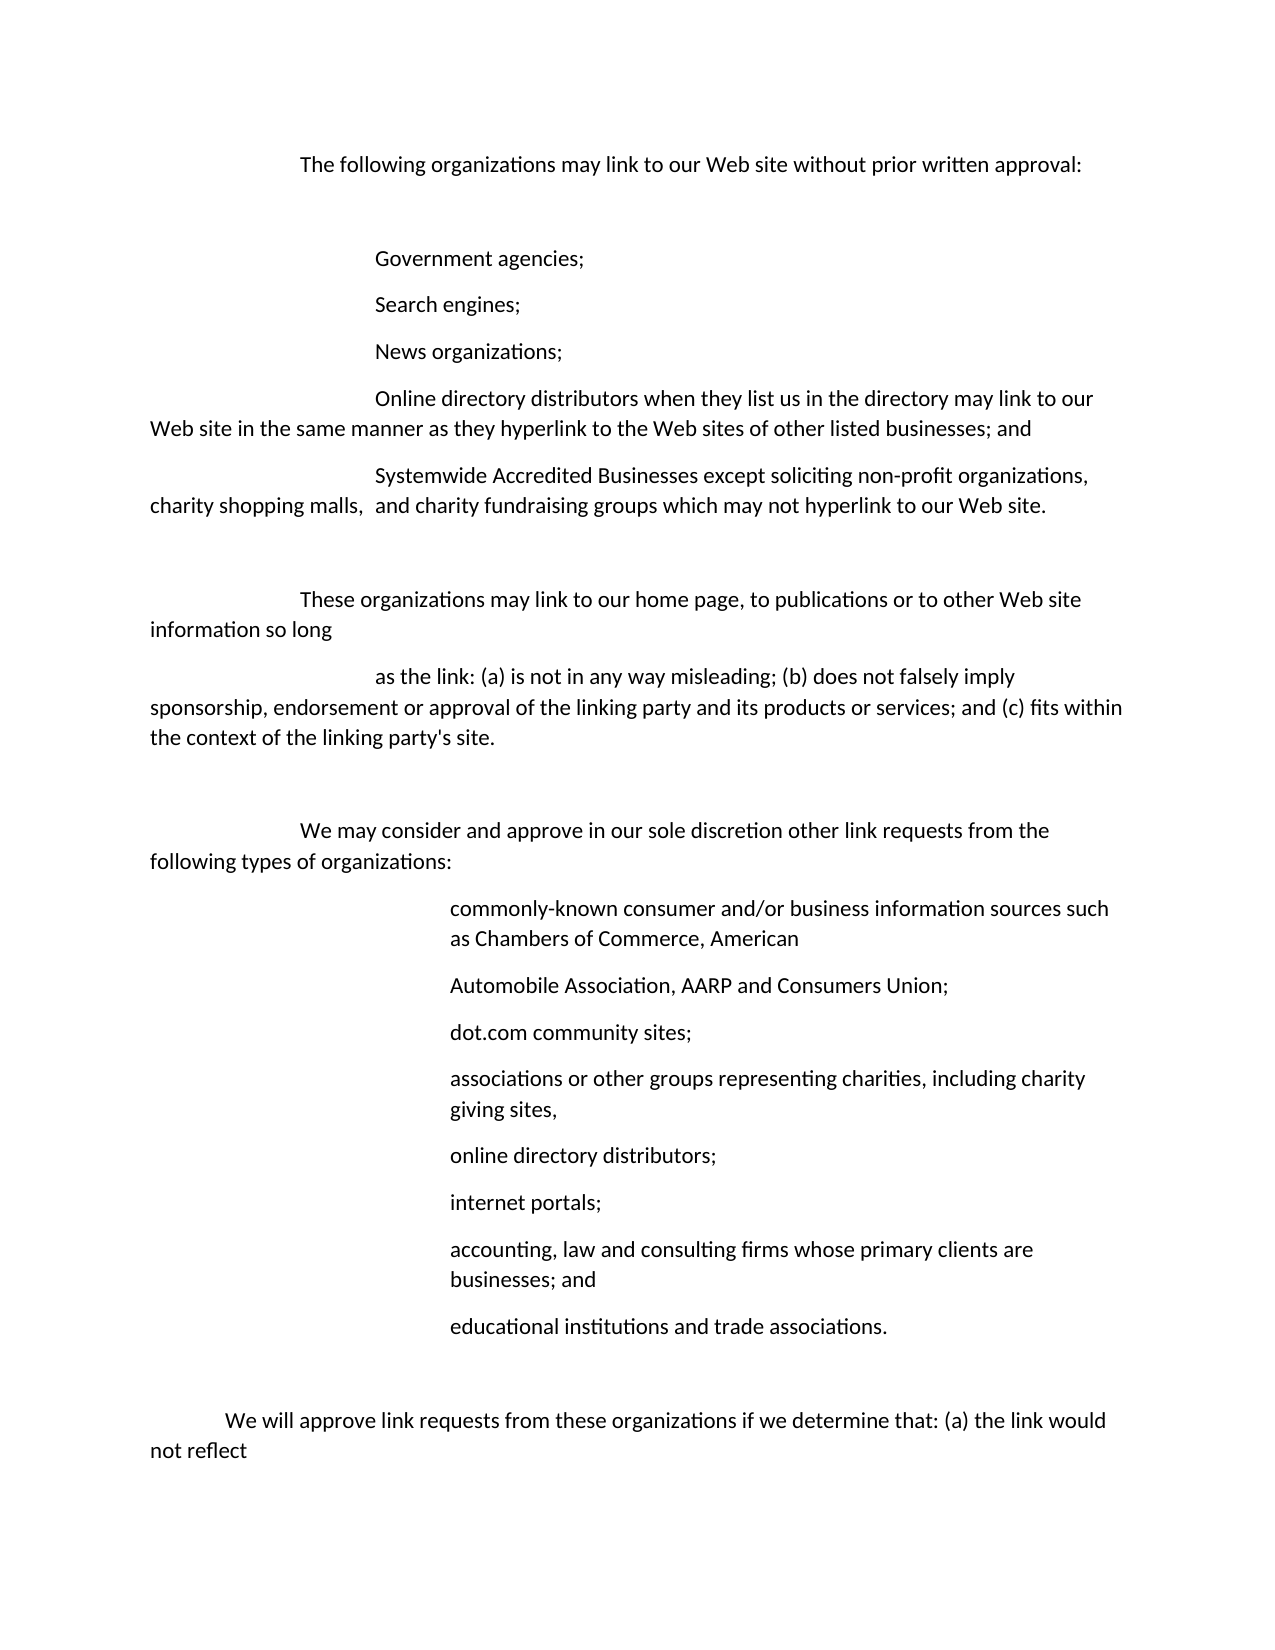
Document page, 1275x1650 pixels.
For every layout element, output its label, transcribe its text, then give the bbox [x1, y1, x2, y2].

text The following organizations may link to our Web site without prior written approval: [150, 150, 1125, 178]
text commonly-known consumer and/or business information sources such as Chambers of Commerce, American [450, 894, 1125, 952]
text Online directory distributors when they list us in the directory may link to our Web site in the same manner as they hyperlink to the Web sites of other listed businesses; and [150, 384, 1125, 443]
text internet portals; [150, 1188, 1125, 1217]
text Systemwide Accredited Businesses except soliciting non-profit organizations, charity shopping malls, and charity fundraising groups which may not hyperlink to our Web site. [150, 461, 1125, 520]
text These organizations may link to our home page, to publications or to other Web site information so long [150, 585, 1125, 644]
text We will approve link requests from these organizations if we determine that: (a) the link would not reflect [150, 1406, 1125, 1464]
text educational institutions and trade associations. [150, 1312, 1125, 1341]
text accounting, law and consulting firms whose primary clients are businesses; and [450, 1235, 1125, 1294]
text Search engines; [150, 291, 1125, 319]
text as the link: (a) is not in any way misleading; (b) does not falsely imply sponsorship, endorsement or approval of the linking party and its products or services; and (c) fits within the context of the linking party's site. [150, 662, 1125, 751]
text Automobile Association, AARP and Consumers Union; [150, 971, 1125, 999]
text dot.com community sites; [150, 1018, 1125, 1046]
text associations or other groups representing charities, including charity giving sites, [450, 1064, 1125, 1123]
text We may consider and approve in our sole discretion other link requests from the following types of organizations: [150, 817, 1125, 875]
text News organizations; [150, 337, 1125, 366]
text online directory distributors; [150, 1142, 1125, 1170]
text Government agencies; [150, 244, 1125, 272]
